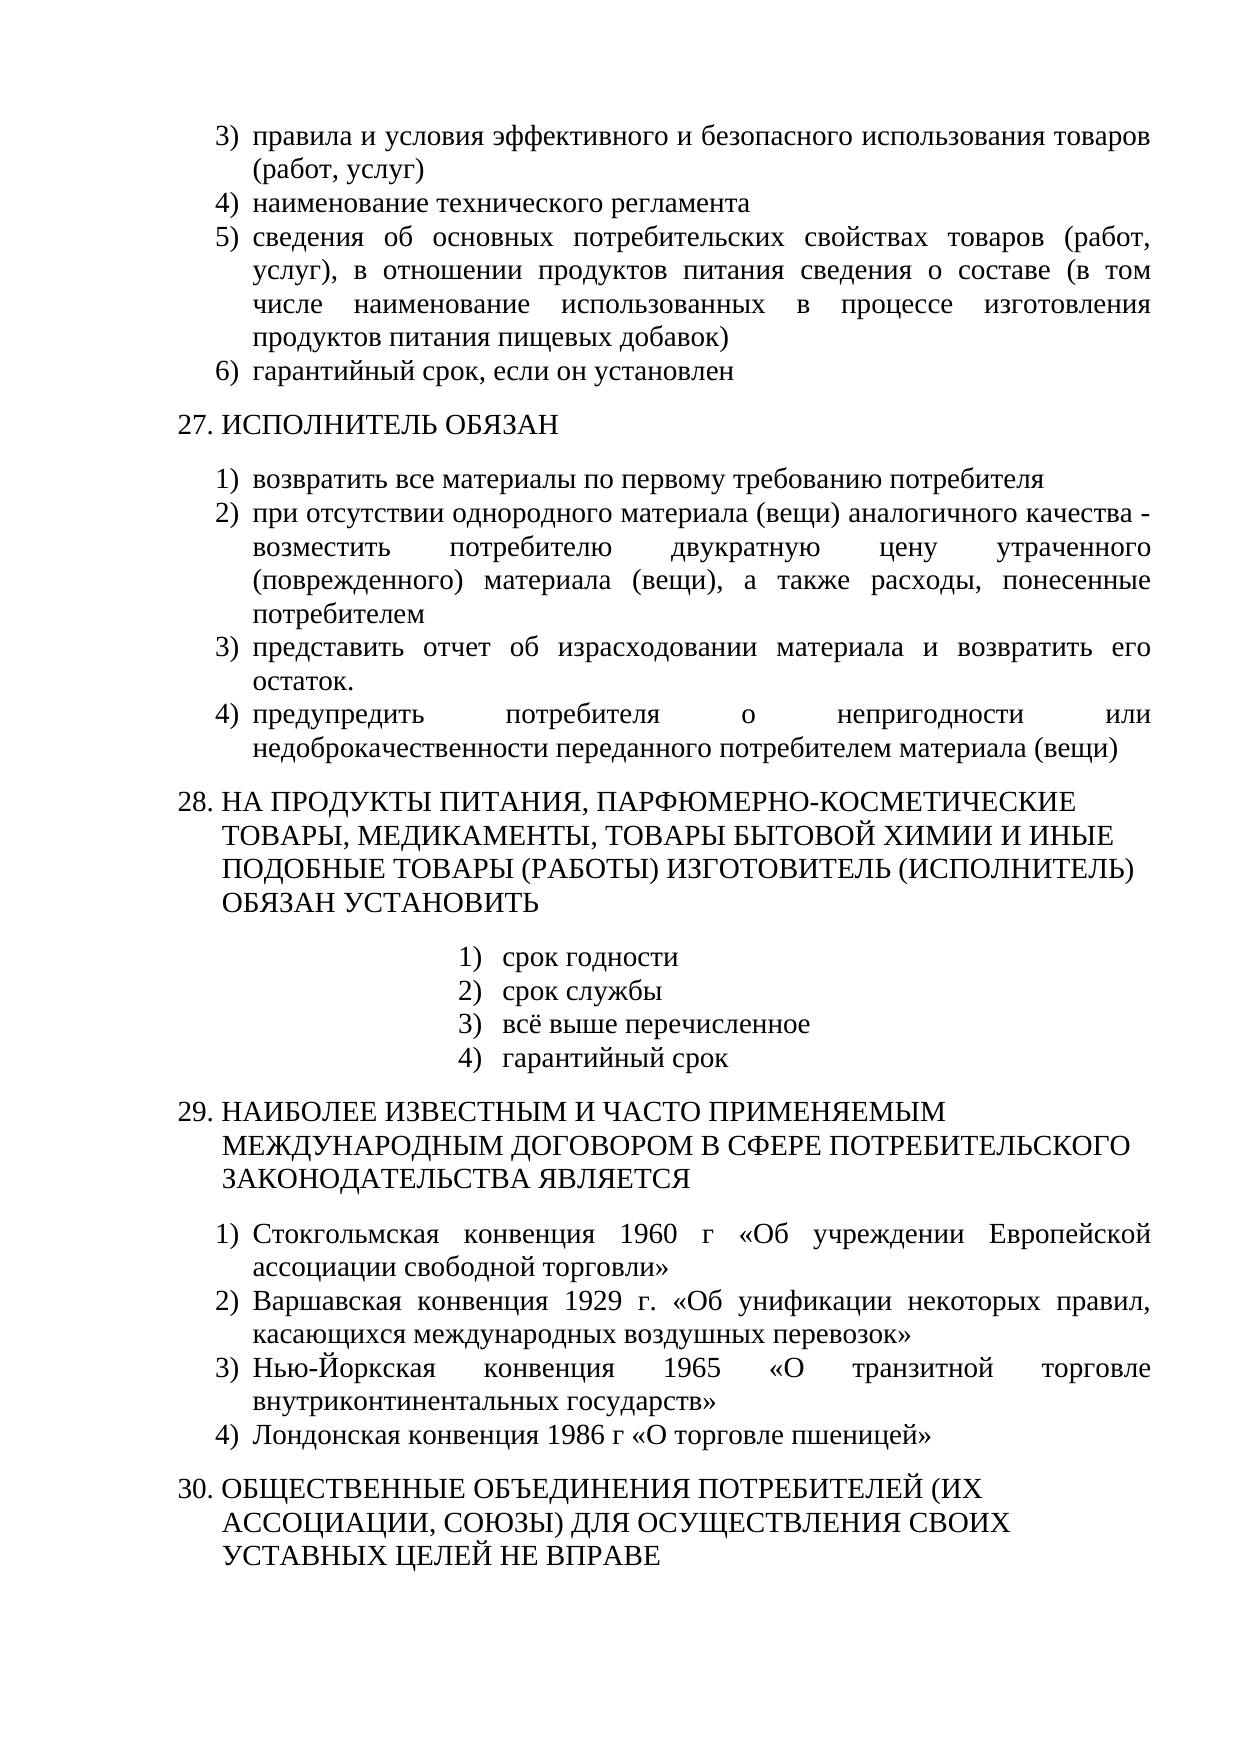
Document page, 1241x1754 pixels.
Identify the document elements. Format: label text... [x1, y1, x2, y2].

text 30. ОБЩЕСТВЕННЫЕ ОБЪЕДИНЕНИЯ ПОТРЕБИТЕЛЕЙ (ИХ АССОЦИАЦИИ, СОЮЗЫ) ДЛЯ ОСУЩЕСТВЛЕНИЯ СВОИХ УСТАВНЫХ ЦЕЛЕЙ НЕ ВПРАВЕ [177, 1471, 1152, 1572]
list сведения об основных потребительских свойствах товаров (работ, услуг), в отношении продуктов питания сведения о составе (в том числе наименование использованных в процессе изготовления продуктов питания пищевых добавок) [215, 219, 1152, 353]
list Лондонская конвенция 1986 г «О торговле пшеницей» [215, 1417, 1152, 1451]
list представить отчет об израсходовании материала и возвратить его остаток. [215, 629, 1152, 696]
list возвратить все материалы по первому требованию потребителя [215, 462, 1152, 495]
list Нью-Йоркская конвенция 1965 «О транзитной торговле внутриконтинентальных государств» [215, 1350, 1152, 1417]
list срок годности [252, 939, 1152, 973]
list Варшавская конвенция 1929 г. «Об унификации некоторых правил, касающихся международных воздушных перевозок» [215, 1283, 1152, 1350]
list гарантийный срок, если он установлен [215, 353, 1152, 386]
text 29. НАИБОЛЕЕ ИЗВЕСТНЫМ И ЧАСТО ПРИМЕНЯЕМЫМ МЕЖДУНАРОДНЫМ ДОГОВОРОМ В СФЕРЕ ПОТРЕБИТЕЛЬСКОГО ЗАКОНОДАТЕЛЬСТВА ЯВЛЯЕТСЯ [177, 1094, 1152, 1195]
text 27. ИСПОЛНИТЕЛЬ ОБЯЗАН [177, 407, 1152, 441]
text 28. НА ПРОДУКТЫ ПИТАНИЯ, ПАРФЮМЕРНО-КОСМЕТИЧЕСКИЕ ТОВАРЫ, МЕДИКАМЕНТЫ, ТОВАРЫ БЫТОВОЙ ХИМИИ И ИНЫЕ ПОДОБНЫЕ ТОВАРЫ (РАБОТЫ) ИЗГОТОВИТЕЛЬ (ИСПОЛНИТЕЛЬ) ОБЯЗАН УСТАНОВИТЬ [177, 784, 1152, 918]
list при отсутствии однородного материала (вещи) аналогичного качества - возместить потребителю двукратную цену утраченного (поврежденного) материала (вещи), а также расходы, понесенные потребителем [215, 495, 1152, 629]
list правила и условия эффективного и безопасного использования товаров (работ, услуг) [215, 118, 1152, 185]
list гарантийный срок [252, 1040, 1152, 1073]
list Стокгольмская конвенция 1960 г «Об учреждении Европейской ассоциации свободной торговли» [215, 1216, 1152, 1283]
list всё выше перечисленное [252, 1006, 1152, 1040]
list наименование технического регламента [215, 185, 1152, 219]
list срок службы [252, 973, 1152, 1006]
list предупредить потребителя о непригодности или недоброкачественности переданного потребителем материала (вещи) [215, 696, 1152, 763]
